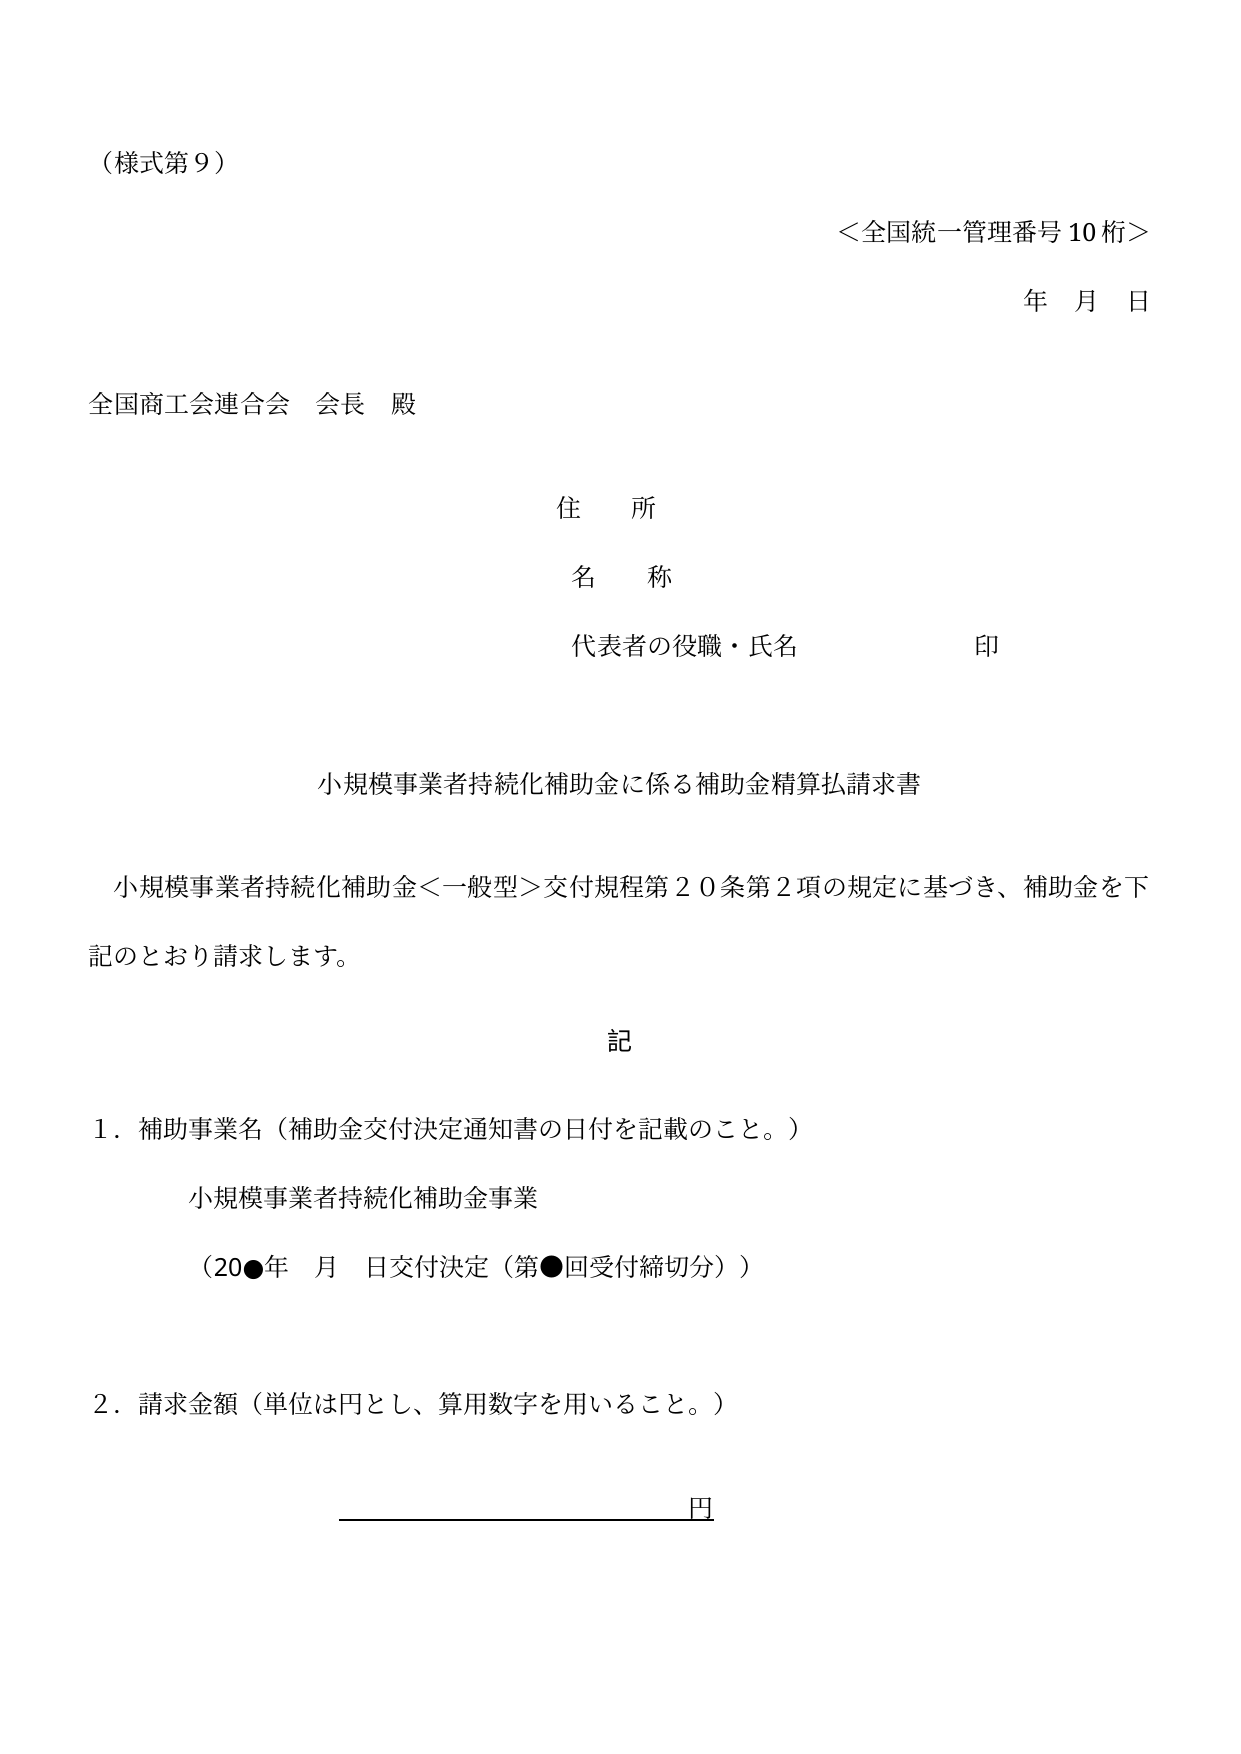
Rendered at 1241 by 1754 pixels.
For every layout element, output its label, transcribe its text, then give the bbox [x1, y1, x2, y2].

text 年 月 日 [89, 265, 1152, 334]
text 小規模事業者持続化補助金に係る補助金精算払請求書 [89, 748, 1152, 817]
text 住 所 [89, 472, 1152, 541]
text 名 称 [89, 541, 1152, 610]
text （様式第９） [89, 127, 1152, 196]
subtitle 記 [89, 1024, 1152, 1058]
text 小規模事業者持続化補助金事業 [89, 1162, 1152, 1231]
text 小規模事業者持続化補助金＜一般型＞交付規程第２０条第２項の規定に基づき、補助金を下記のとおり請求します。 [89, 851, 1152, 989]
text ＜全国統一管理番号10桁＞ [89, 196, 1152, 265]
text ２．請求金額（単位は円とし、算用数字を用いること。） [89, 1369, 1152, 1438]
text （20●年 月 日交付決定（第●回受付締切分）） [89, 1231, 1152, 1300]
text 円 [89, 1472, 1152, 1541]
text １．補助事業名（補助金交付決定通知書の日付を記載のこと。） [89, 1093, 1152, 1162]
text 代表者の役職・氏名 印 [89, 610, 1152, 679]
text 全国商工会連合会 会長 殿 [89, 369, 1152, 438]
